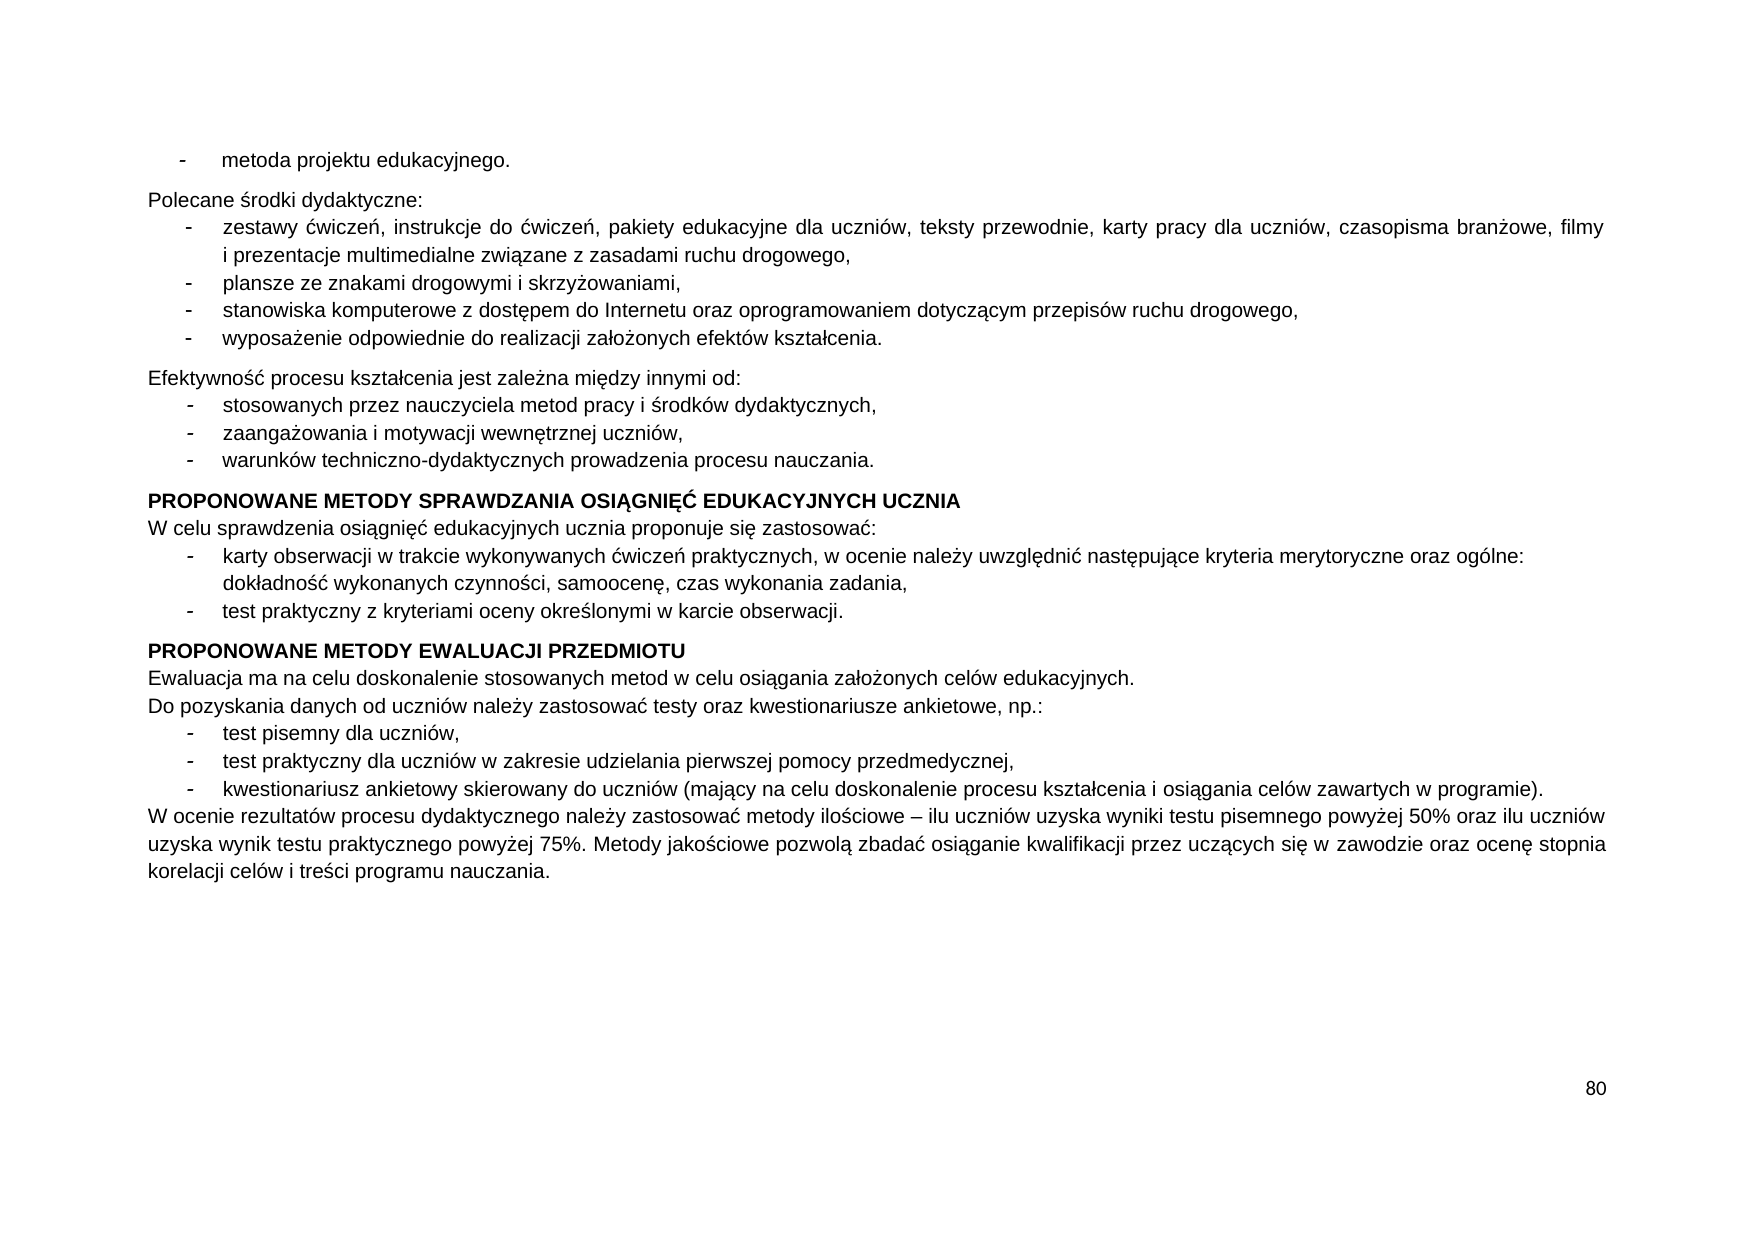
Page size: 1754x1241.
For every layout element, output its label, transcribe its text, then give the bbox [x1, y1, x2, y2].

list zestawy ćwiczeń, instrukcje do ćwiczeń, pakiety edukacyjne dla uczniów, teksty przewodnie, karty pracy dla uczniów, czasopisma branżowe, filmy i prezentacje multimedialne związane z zasadami ruchu drogowego, [185, 215, 1606, 267]
text Ewaluacja ma na celu doskonalenie stosowanych metod w celu osiągania założonych celów edukacyjnych. [148, 666, 1606, 690]
list karty obserwacji w trakcie wykonywanych ćwiczeń praktycznych, w ocenie należy uwzględnić następujące kryteria merytoryczne oraz ogólne: dokładność wykonanych czynności, samoocenę, czas wykonania zadania, [185, 543, 1606, 595]
text W celu sprawdzenia osiągnięć edukacyjnych ucznia proponuje się zastosować: [148, 516, 1606, 540]
text Efektywność procesu kształcenia jest zależna między innymi od: [148, 366, 1606, 389]
list wyposażenie odpowiednie do realizacji założonych efektów kształcenia. [185, 326, 1606, 349]
list test praktyczny z kryteriami oceny określonymi w karcie obserwacji. [185, 598, 1606, 623]
text Polecane środki dydaktyczne: [148, 188, 1606, 212]
text Do pozyskania danych od uczniów należy zastosować testy oraz kwestionariusze ankietowe, np.: [148, 694, 1606, 718]
list metoda projektu edukacyjnego. [177, 148, 1606, 172]
text PROPONOWANE METODY EWALUACJI PRZEDMIOTU [148, 639, 1606, 663]
list test pisemny dla uczniów, [185, 721, 1606, 745]
list warunków techniczno-dydaktycznych prowadzenia procesu nauczania. [185, 448, 1606, 472]
text W ocenie rezultatów procesu dydaktycznego należy zastosować metody ilościowe – ilu uczniów uzyska wyniki testu pisemnego powyżej 50% oraz ilu uczniów uzyska wynik testu praktycznego powyżej 75%. Metody jakościowe pozwolą zbadać osiąganie kwalifikacji przez uczących się w zawodzie oraz ocenę stopnia korelacji celów i treści programu nauczania. [148, 804, 1606, 883]
list stanowiska komputerowe z dostępem do Internetu oraz oprogramowaniem dotyczącym przepisów ruchu drogowego, [185, 298, 1606, 322]
list zaangażowania i motywacji wewnętrznej uczniów, [185, 421, 1606, 445]
list kwestionariusz ankietowy skierowany do uczniów (mający na celu doskonalenie procesu kształcenia i osiągania celów zawartych w programie). [185, 776, 1606, 800]
list stosowanych przez nauczyciela metod pracy i środków dydaktycznych, [185, 393, 1606, 417]
list test praktyczny dla uczniów w zakresie udzielania pierwszej pomocy przedmedycznej, [185, 749, 1606, 773]
text PROPONOWANE METODY SPRAWDZANIA OSIĄGNIĘĆ EDUKACYJNYCH UCZNIA [148, 488, 1606, 512]
list plansze ze znakami drogowymi i skrzyżowaniami, [185, 270, 1606, 294]
